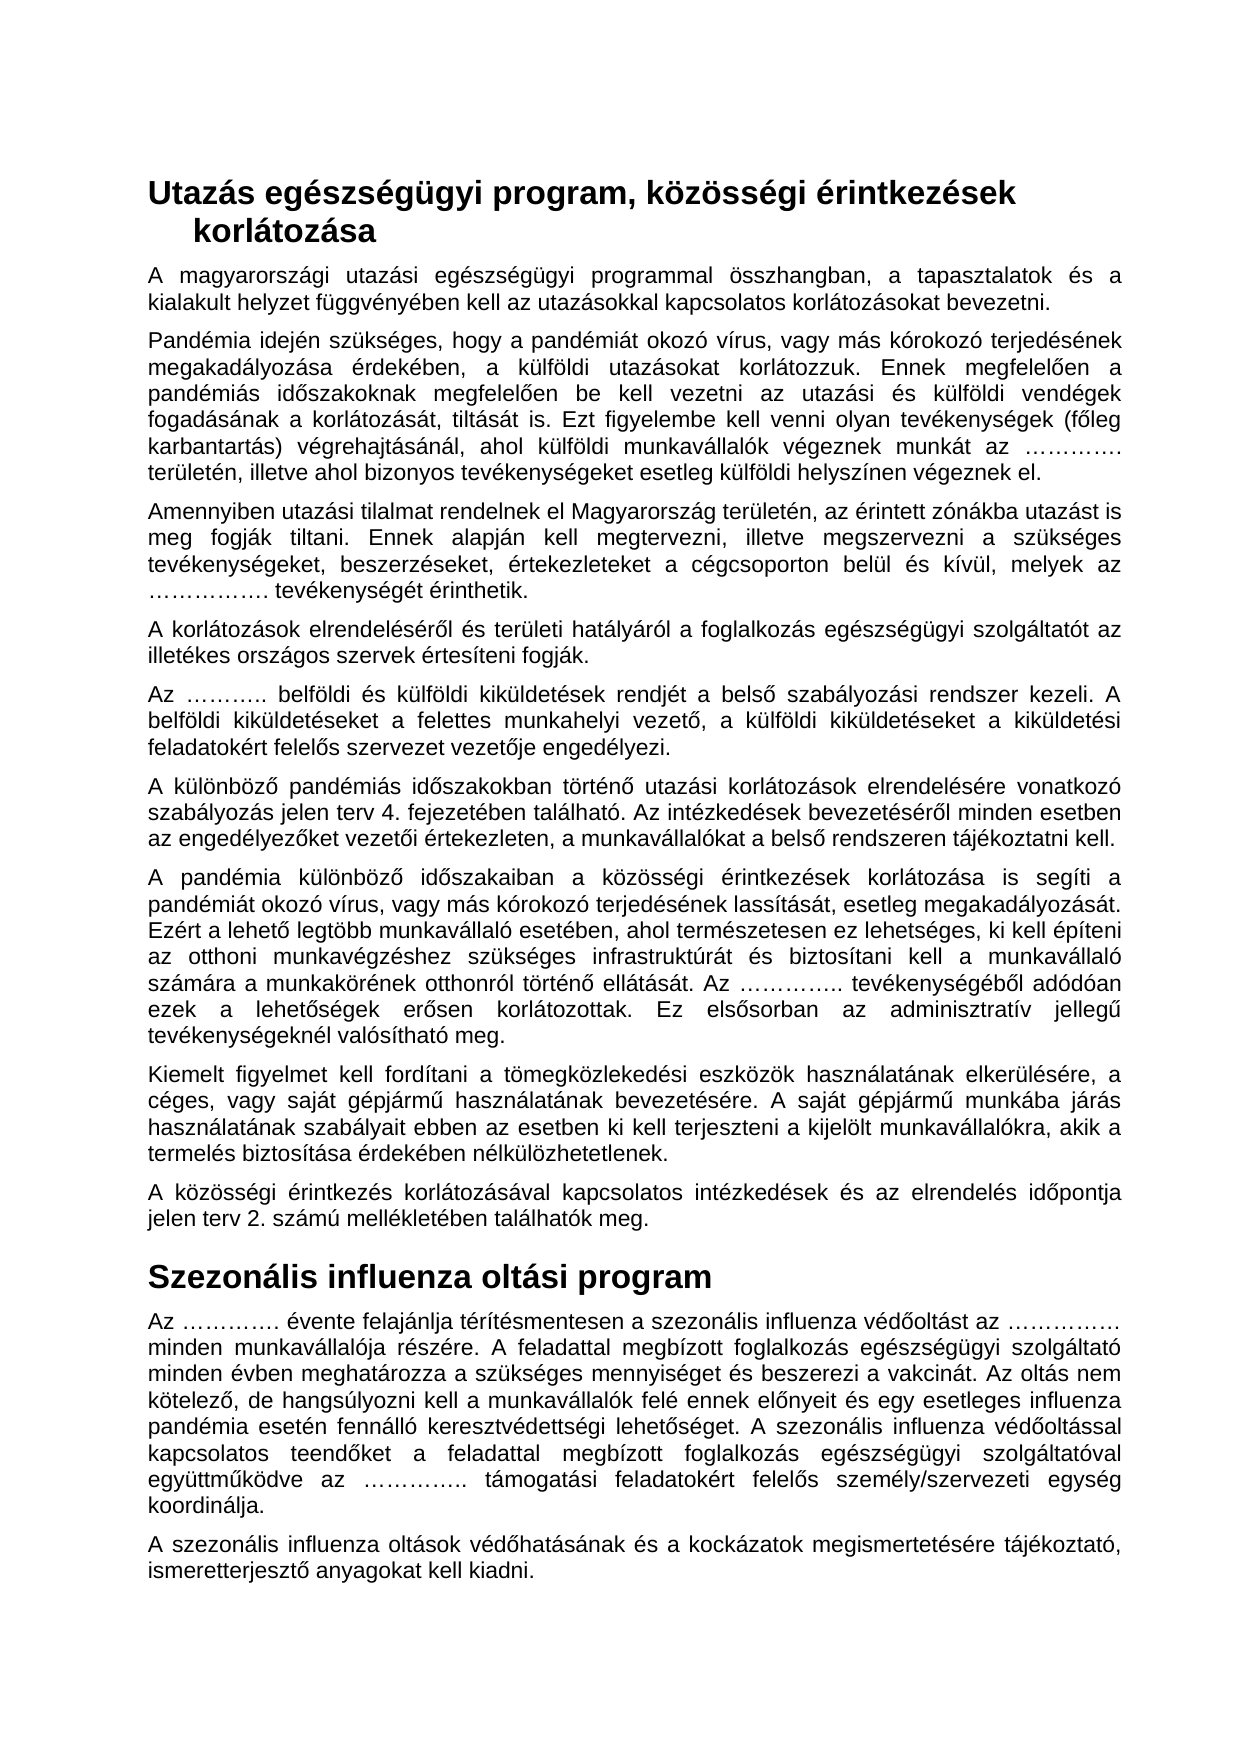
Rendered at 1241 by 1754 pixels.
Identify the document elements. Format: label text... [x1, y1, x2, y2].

text Kiemelt figyelmet kell fordítani a tömegközlekedési eszközök használatának elkerülésére, a céges, vagy saját gépjármű használatának bevezetésére. A saját gépjármű munkába járás használatának szabályait ebben az esetben ki kell terjeszteni a kijelölt munkavállalókra, akik a termelés biztosítása érdekében nélkülözhetetlenek. [148, 1061, 1122, 1167]
text A pandémia különböző időszakaiban a közösségi érintkezések korlátozása is segíti a pandémiát okozó vírus, vagy más kórokozó terjedésének lassítását, esetleg megakadályozását. Ezért a lehető legtöbb munkavállaló esetében, ahol természetesen ez lehetséges, ki kell építeni az otthoni munkavégzéshez szükséges infrastruktúrát és biztosítani kell a munkavállaló számára a munkakörének otthonról történő ellátását. Az ………….. tevékenységéből adódóan ezek a lehetőségek erősen korlátozottak. Ez elsősorban az adminisztratív jellegű tevékenységeknél valósítható meg. [148, 864, 1122, 1049]
text A magyarországi utazási egészségügyi programmal összhangban, a tapasztalatok és a kialakult helyzet függvényében kell az utazásokkal kapcsolatos korlátozásokat bevezetni. [148, 262, 1122, 315]
text Szezonális influenza oltási program [148, 1257, 1122, 1295]
text A különböző pandémiás időszakokban történő utazási korlátozások elrendelésére vonatkozó szabályozás jelen terv 4. fejezetében található. Az intézkedések bevezetéséről minden esetben az engedélyezőket vezetői értekezleten, a munkavállalókat a belső rendszeren tájékoztatni kell. [148, 773, 1122, 852]
text Amennyiben utazási tilalmat rendelnek el Magyarország területén, az érintett zónákba utazást is meg fogják tiltani. Ennek alapján kell megtervezni, illetve megszervezni a szükséges tevékenységeket, beszerzéseket, értekezleteket a cégcsoporton belül és kívül, melyek az ……………. tevékenységét érinthetik. [148, 498, 1122, 603]
text Az …………. évente felajánlja térítésmentesen a szezonális influenza védőoltást az …………… minden munkavállalója részére. A feladattal megbízott foglalkozás egészségügyi szolgáltató minden évben meghatározza a szükséges mennyiséget és beszerezi a vakcinát. Az oltás nem kötelező, de hangsúlyozni kell a munkavállalók felé ennek előnyeit és egy esetleges influenza pandémia esetén fennálló keresztvédettségi lehetőséget. A szezonális influenza védőoltással kapcsolatos teendőket a feladattal megbízott foglalkozás egészségügyi szolgáltatóval együttműködve az ………….. támogatási feladatokért felelős személy/szervezeti egység koordinálja. [148, 1308, 1122, 1518]
text A korlátozások elrendeléséről és területi hatályáról a foglalkozás egészségügyi szolgáltatót az illetékes országos szervek értesíteni fogják. [148, 616, 1122, 668]
text Az ……….. belföldi és külföldi kiküldetések rendjét a belső szabályozási rendszer kezeli. A belföldi kiküldetéseket a felettes munkahelyi vezető, a külföldi kiküldetéseket a kiküldetési feladatokért felelős szervezet vezetője engedélyezi. [148, 681, 1122, 760]
text Utazás egészségügyi program, közösségi érintkezések korlátozása [148, 173, 1122, 249]
text A közösségi érintkezés korlátozásával kapcsolatos intézkedések és az elrendelés időpontja jelen terv 2. számú mellékletében találhatók meg. [148, 1179, 1122, 1232]
text Pandémia idején szükséges, hogy a pandémiát okozó vírus, vagy más kórokozó terjedésének megakadályozása érdekében, a külföldi utazásokat korlátozzuk. Ennek megfelelően a pandémiás időszakoknak megfelelően be kell vezetni az utazási és külföldi vendégek fogadásának a korlátozását, tiltását is. Ezt figyelembe kell venni olyan tevékenységek (főleg karbantartás) végrehajtásánál, ahol külföldi munkavállalók végeznek munkát az …………. területén, illetve ahol bizonyos tevékenységeket esetleg külföldi helyszínen végeznek el. [148, 327, 1122, 485]
text A szezonális influenza oltások védőhatásának és a kockázatok megismertetésére tájékoztató, ismeretterjesztő anyagokat kell kiadni. [148, 1531, 1122, 1584]
